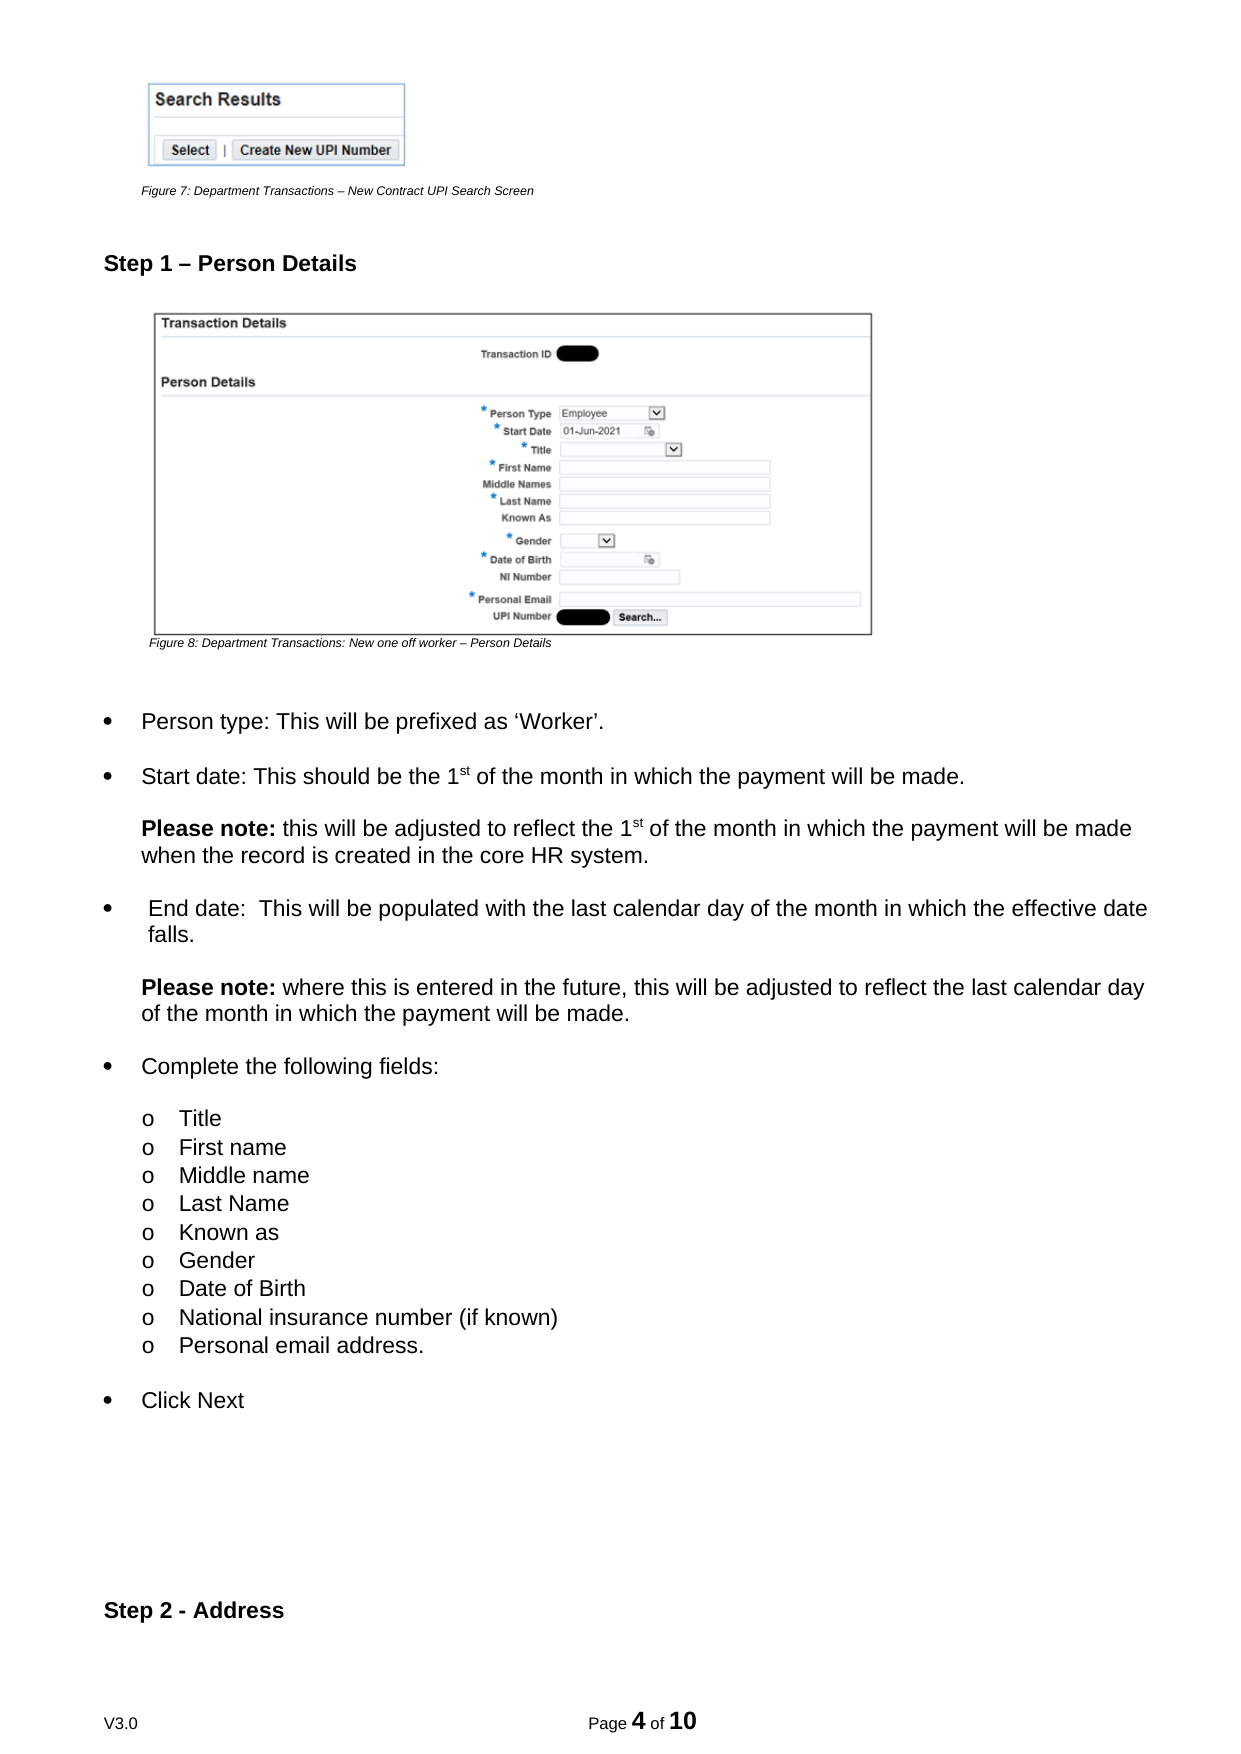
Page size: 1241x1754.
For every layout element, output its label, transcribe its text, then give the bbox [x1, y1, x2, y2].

text Figure 7: Department Transactions – New Contract UPI Search Screen [103, 183, 1152, 198]
text Step 2 - Address [103, 1597, 1152, 1624]
list Title [141, 1105, 1152, 1134]
list Known as [141, 1219, 1152, 1247]
list National insurance number (if known) [141, 1304, 1152, 1332]
picture [141, 73, 408, 169]
list Start date: This should be the 1st of the month in which the payment will be made. [103, 763, 1152, 789]
list Last Name [141, 1190, 1152, 1219]
list Complete the following fields: [103, 1053, 1152, 1079]
list Step 1 – Person Details [103, 250, 1152, 277]
list Personal email address. [141, 1332, 1152, 1360]
list Gender [141, 1247, 1152, 1275]
list Person type: This will be prefixed as ‘Worker’. [103, 708, 1152, 734]
list Date of Birth [141, 1275, 1152, 1304]
list End date: This will be populated with the last calendar day of the month in which the effective date falls. [103, 894, 1152, 947]
picture [148, 305, 876, 636]
text Please note: where this is entered in the future, this will be adjusted to reflect the last calendar day of the month in which the payment will be made. [141, 973, 1152, 1026]
list Click Next [103, 1387, 1152, 1413]
list Middle name [141, 1162, 1152, 1190]
text Figure 8: Department Transactions: New one off worker – Person Details [149, 636, 1152, 650]
list Please note: this will be adjusted to reflect the 1st of the month in which the payment will be made when the record is created in the core HR system. [141, 815, 1152, 868]
list First name [141, 1134, 1152, 1162]
